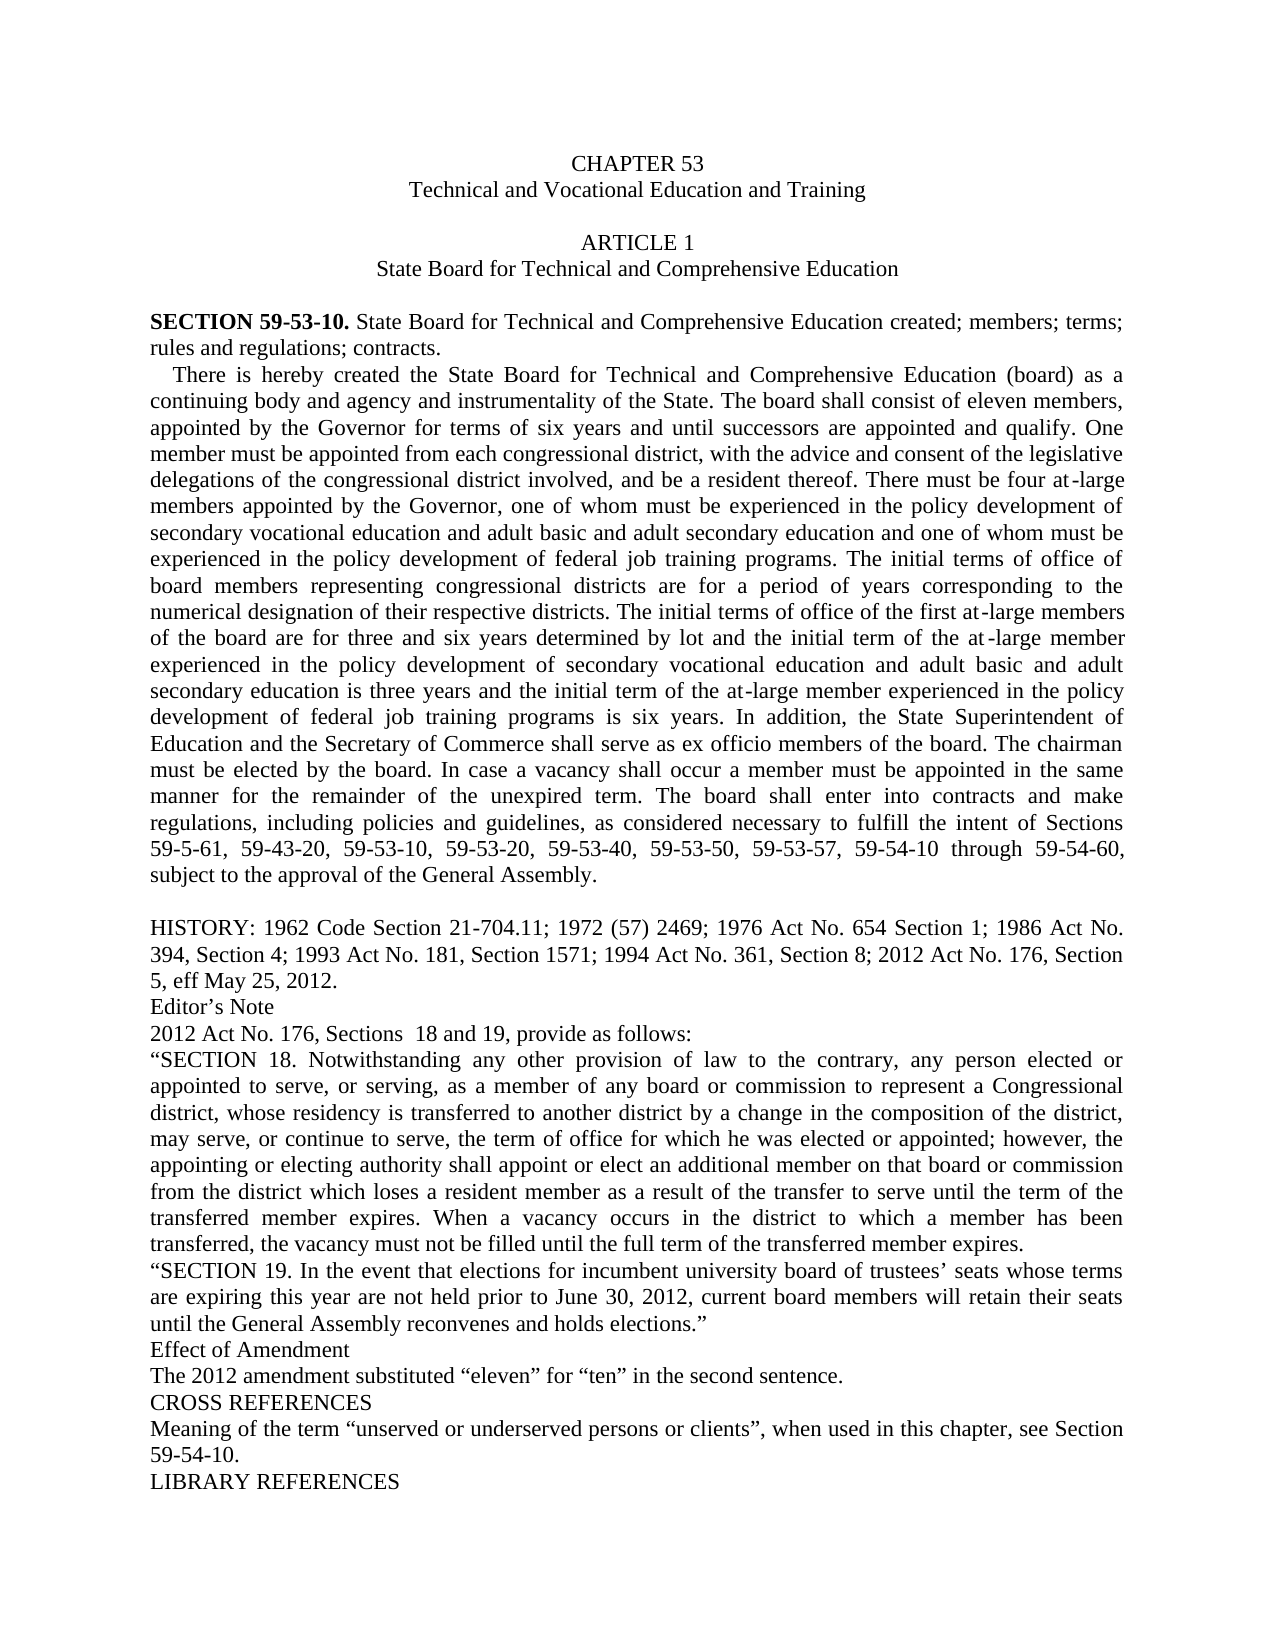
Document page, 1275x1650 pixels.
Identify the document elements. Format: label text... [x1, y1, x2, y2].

text CHAPTER 53 [150, 150, 1125, 176]
text LIBRARY REFERENCES [150, 1468, 1125, 1494]
text “SECTION 19. In the event that elections for incumbent university board of trustees’ seats whose terms are expiring this year are not held prior to June 30, 2012, current board members will retain their seats until the General Assembly reconvenes and holds elections.” [150, 1257, 1125, 1336]
text Meaning of the term “unserved or underserved persons or clients”, when used in this chapter, see Section 59-54-10. [150, 1415, 1125, 1468]
text Technical and Vocational Education and Training [150, 176, 1125, 203]
text CROSS REFERENCES [150, 1389, 1125, 1415]
text 2012 Act No. 176, Sections 18 and 19, provide as follows: [150, 1020, 1125, 1046]
text The 2012 amendment substituted “eleven” for “ten” in the second sentence. [150, 1362, 1125, 1389]
text Editor’s Note [150, 993, 1125, 1020]
text State Board for Technical and Comprehensive Education [150, 255, 1125, 282]
text HISTORY: 1962 Code Section 21-704.11; 1972 (57) 2469; 1976 Act No. 654 Section 1; 1986 Act No. 394, Section 4; 1993 Act No. 181, Section 1571; 1994 Act No. 361, Section 8; 2012 Act No. 176, Section 5, eff May 25, 2012. [150, 914, 1125, 993]
text Effect of Amendment [150, 1336, 1125, 1362]
text SECTION 59-53-10. State Board for Technical and Comprehensive Education created; members; terms; rules and regulations; contracts. [150, 308, 1125, 361]
text “SECTION 18. Notwithstanding any other provision of law to the contrary, any person elected or appointed to serve, or serving, as a member of any board or commission to represent a Congressional district, whose residency is transferred to another district by a change in the composition of the district, may serve, or continue to serve, the term of office for which he was elected or appointed; however, the appointing or electing authority shall appoint or elect an additional member on that board or commission from the district which loses a resident member as a result of the transfer to serve until the term of the transferred member expires. When a vacancy occurs in the district to which a member has been transferred, the vacancy must not be filled until the full term of the transferred member expires. [150, 1046, 1125, 1257]
text ARTICLE 1 [150, 229, 1125, 255]
text There is hereby created the State Board for Technical and Comprehensive Education (board) as a continuing body and agency and instrumentality of the State. The board shall consist of eleven members, appointed by the Governor for terms of six years and until successors are appointed and qualify. One member must be appointed from each congressional district, with the advice and consent of the legislative delegations of the congressional district involved, and be a resident thereof. There must be four at-large members appointed by the Governor, one of whom must be experienced in the policy development of secondary vocational education and adult basic and adult secondary education and one of whom must be experienced in the policy development of federal job training programs. The initial terms of office of board members representing congressional districts are for a period of years corresponding to the numerical designation of their respective districts. The initial terms of office of the first at-large members of the board are for three and six years determined by lot and the initial term of the at-large member experienced in the policy development of secondary vocational education and adult basic and adult secondary education is three years and the initial term of the at-large member experienced in the policy development of federal job training programs is six years. In addition, the State Superintendent of Education and the Secretary of Commerce shall serve as ex officio members of the board. The chairman must be elected by the board. In case a vacancy shall occur a member must be appointed in the same manner for the remainder of the unexpired term. The board shall enter into contracts and make regulations, including policies and guidelines, as considered necessary to fulfill the intent of Sections 59-5-61, 59-43-20, 59-53-10, 59-53-20, 59-53-40, 59-53-50, 59-53-57, 59-54-10 through 59-54-60, subject to the approval of the General Assembly. [150, 361, 1125, 888]
